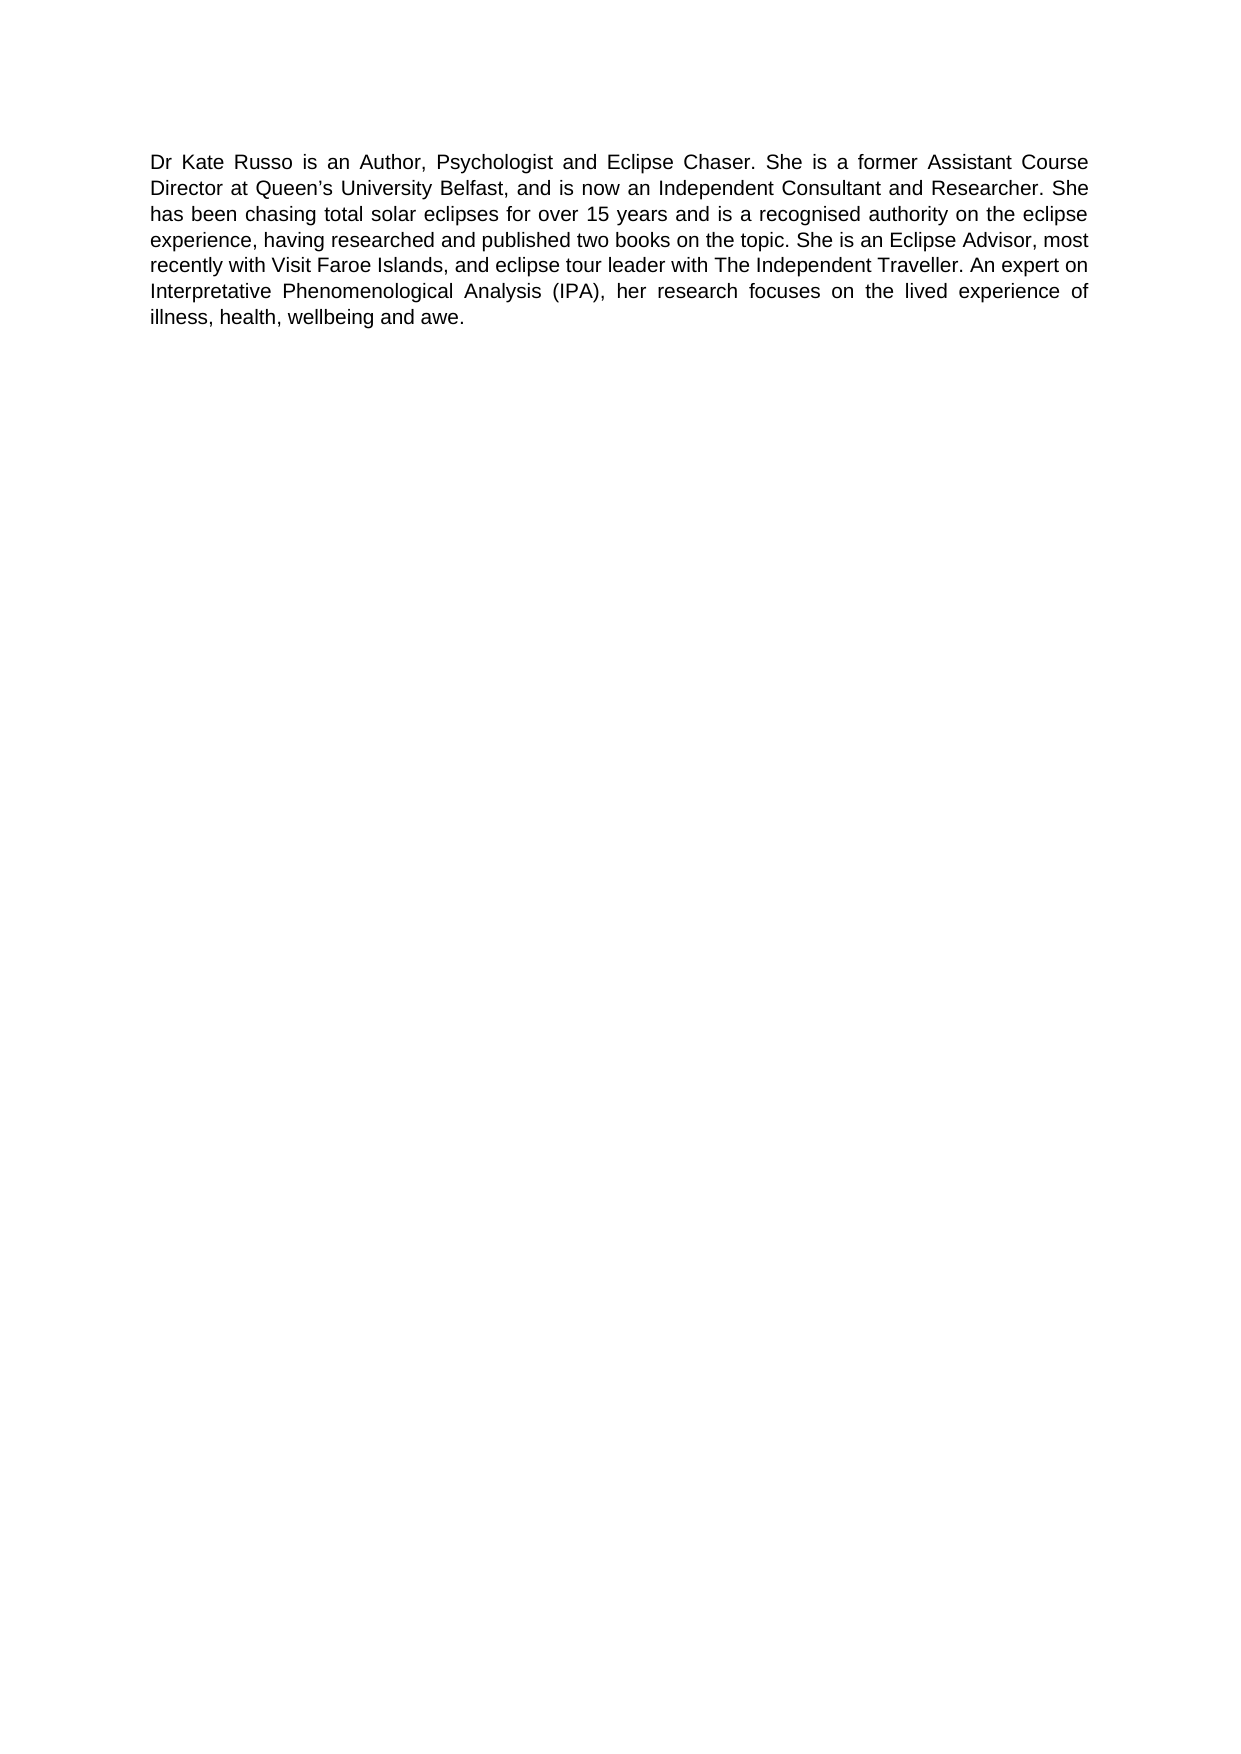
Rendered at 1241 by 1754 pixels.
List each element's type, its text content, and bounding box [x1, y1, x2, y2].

text Dr Kate Russo is an Author, Psychologist and Eclipse Chaser. She is a former Assistant Course Director at Queen’s University Belfast, and is now an Independent Consultant and Researcher. She has been chasing total solar eclipses for over 15 years and is a recognised authority on the eclipse experience, having researched and published two books on the topic. She is an Eclipse Advisor, most recently with Visit Faroe Islands, and eclipse tour leader with The Independent Traveller. An expert on Interpretative Phenomenological Analysis (IPA), her research focuses on the lived experience of illness, health, wellbeing and awe. [150, 150, 1090, 329]
